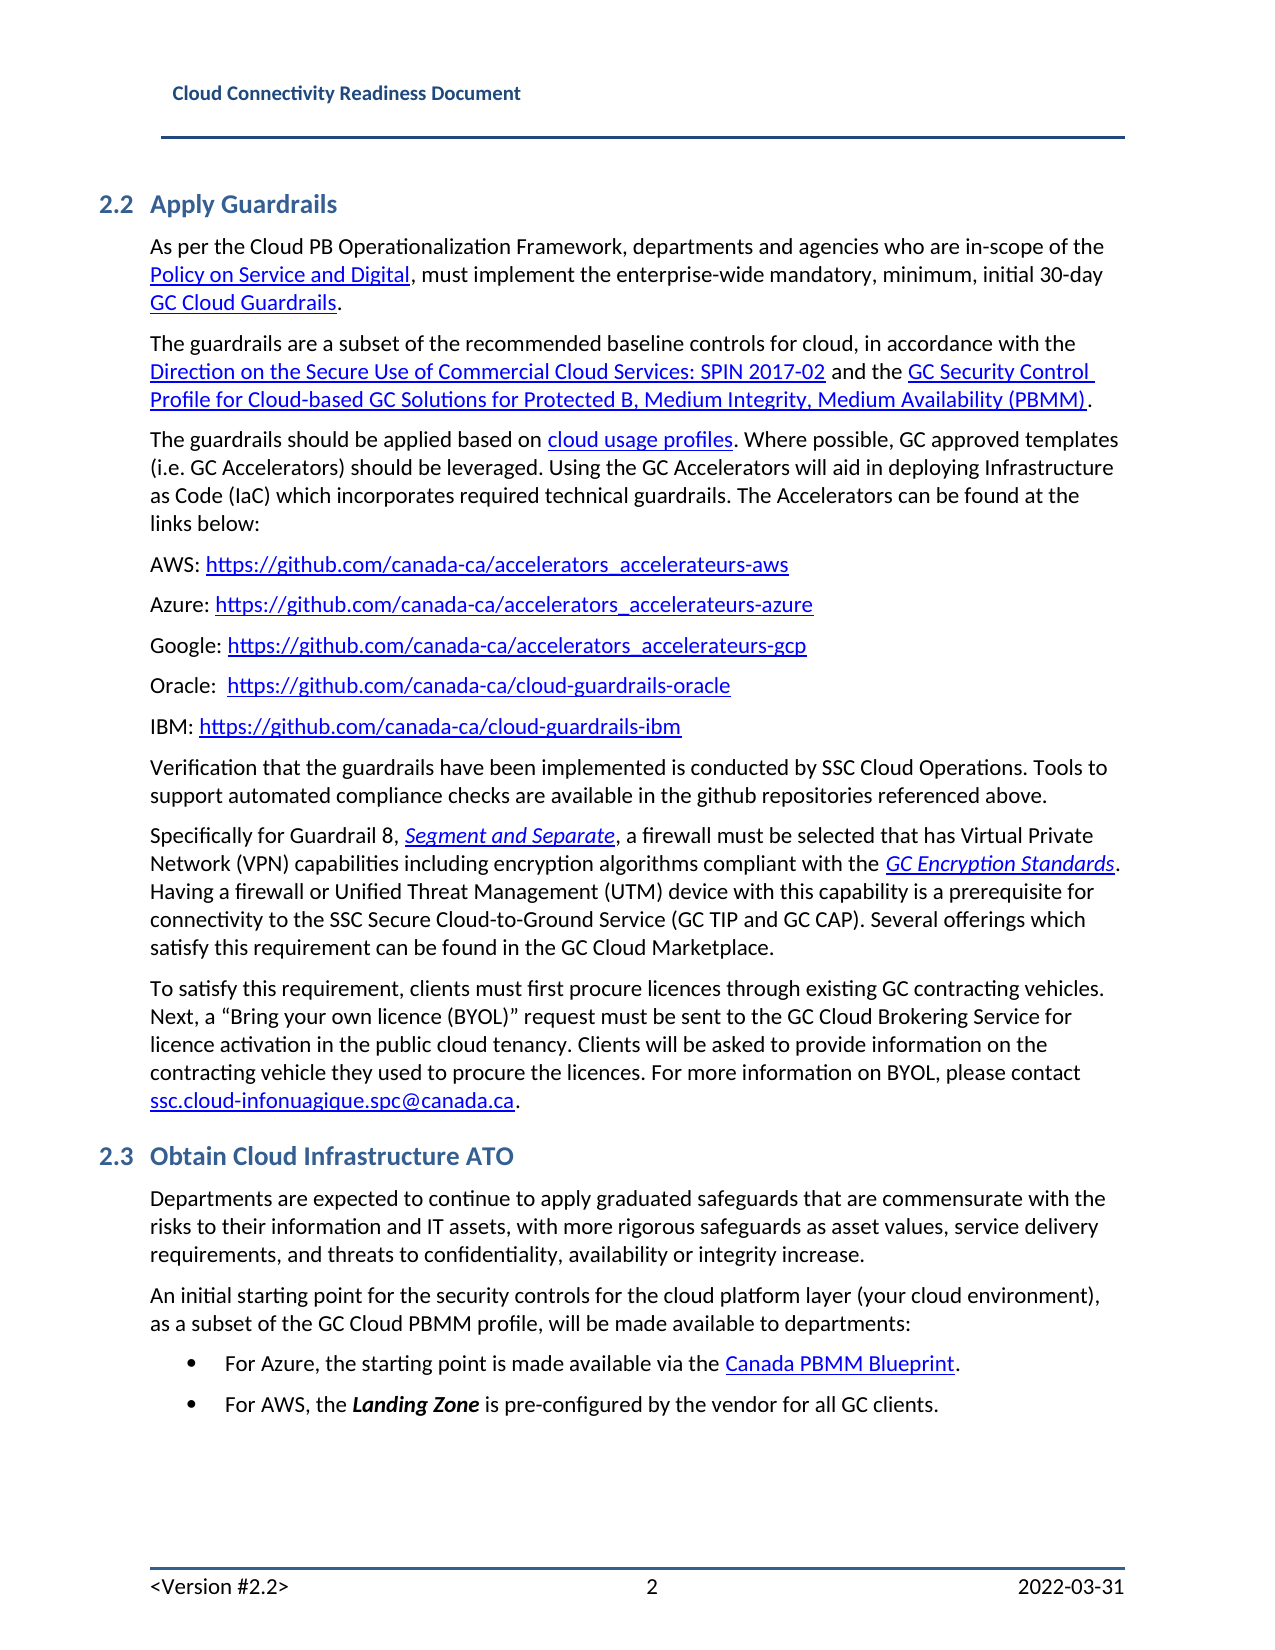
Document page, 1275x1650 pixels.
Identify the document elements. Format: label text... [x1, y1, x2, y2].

text To satisfy this requirement, clients must first procure licences through existing GC contracting vehicles. Next, a “Bring your own licence (BYOL)” request must be sent to the GC Cloud Brokering Service for licence activation in the public cloud tenancy. Clients will be asked to provide information on the contracting vehicle they used to procure the licences. For more information on BYOL, please contact ssc.cloud-infonuagique.spc@canada.ca. [150, 974, 1125, 1114]
subtitle Apply Guardrails [99, 187, 1125, 220]
text Google: https://github.com/canada-ca/accelerators_accelerateurs-gcp [150, 631, 1125, 659]
text Verification that the guardrails have been implemented is conducted by SSC Cloud Operations. Tools to support automated compliance checks are available in the github repositories referenced above. [150, 753, 1125, 809]
text Departments are expected to continue to apply graduated safeguards that are commensurate with the risks to their information and IT assets, with more rigorous safeguards as asset values, service delivery requirements, and threats to confidentiality, availability or integrity increase. [150, 1184, 1125, 1268]
text Oracle: https://github.com/canada-ca/cloud-guardrails-oracle [150, 672, 1125, 700]
text The guardrails should be applied based on cloud usage profiles. Where possible, GC approved templates (i.e. GC Accelerators) should be leveraged. Using the GC Accelerators will aid in deploying Infrastructure as Code (IaC) which incorporates required technical guardrails. The Accelerators can be found at the links below: [150, 426, 1125, 538]
subtitle Obtain Cloud Infrastructure ATO [99, 1139, 1125, 1172]
text Azure: https://github.com/canada-ca/accelerators_accelerateurs-azure [150, 591, 1125, 619]
text An initial starting point for the security controls for the cloud platform layer (your cloud environment), as a subset of the GC Cloud PBMM profile, will be made available to departments: [150, 1281, 1125, 1337]
list For Azure, the starting point is made available via the Canada PBMM Blueprint. [187, 1349, 1125, 1378]
text The guardrails are a subset of the recommended baseline controls for cloud, in accordance with the Direction on the Secure Use of Commercial Cloud Services: SPIN 2017-02 and the GC Security Control Profile for Cloud-based GC Solutions for Protected B, Medium Integrity, Medium Availability (PBMM). [150, 329, 1125, 413]
text IBM: https://github.com/canada-ca/cloud-guardrails-ibm [150, 712, 1125, 740]
text AWS: https://github.com/canada-ca/accelerators_accelerateurs-aws [150, 550, 1125, 578]
text As per the Cloud PB Operationalization Framework, departments and agencies who are in-scope of the Policy on Service and Digital, must implement the enterprise-wide mandatory, minimum, initial 30-day GC Cloud Guardrails. [150, 232, 1125, 316]
list For AWS, the Landing Zone is pre-configured by the vendor for all GC clients. [187, 1390, 1125, 1418]
text Specifically for Guardrail 8, Segment and Separate, a firewall must be selected that has Virtual Private Network (VPN) capabilities including encryption algorithms compliant with the GC Encryption Standards. Having a firewall or Unified Threat Management (UTM) device with this capability is a prerequisite for connectivity to the SSC Secure Cloud-to-Ground Service (GC TIP and GC CAP). Several offerings which satisfy this requirement can be found in the GC Cloud Marketplace. [150, 821, 1125, 961]
